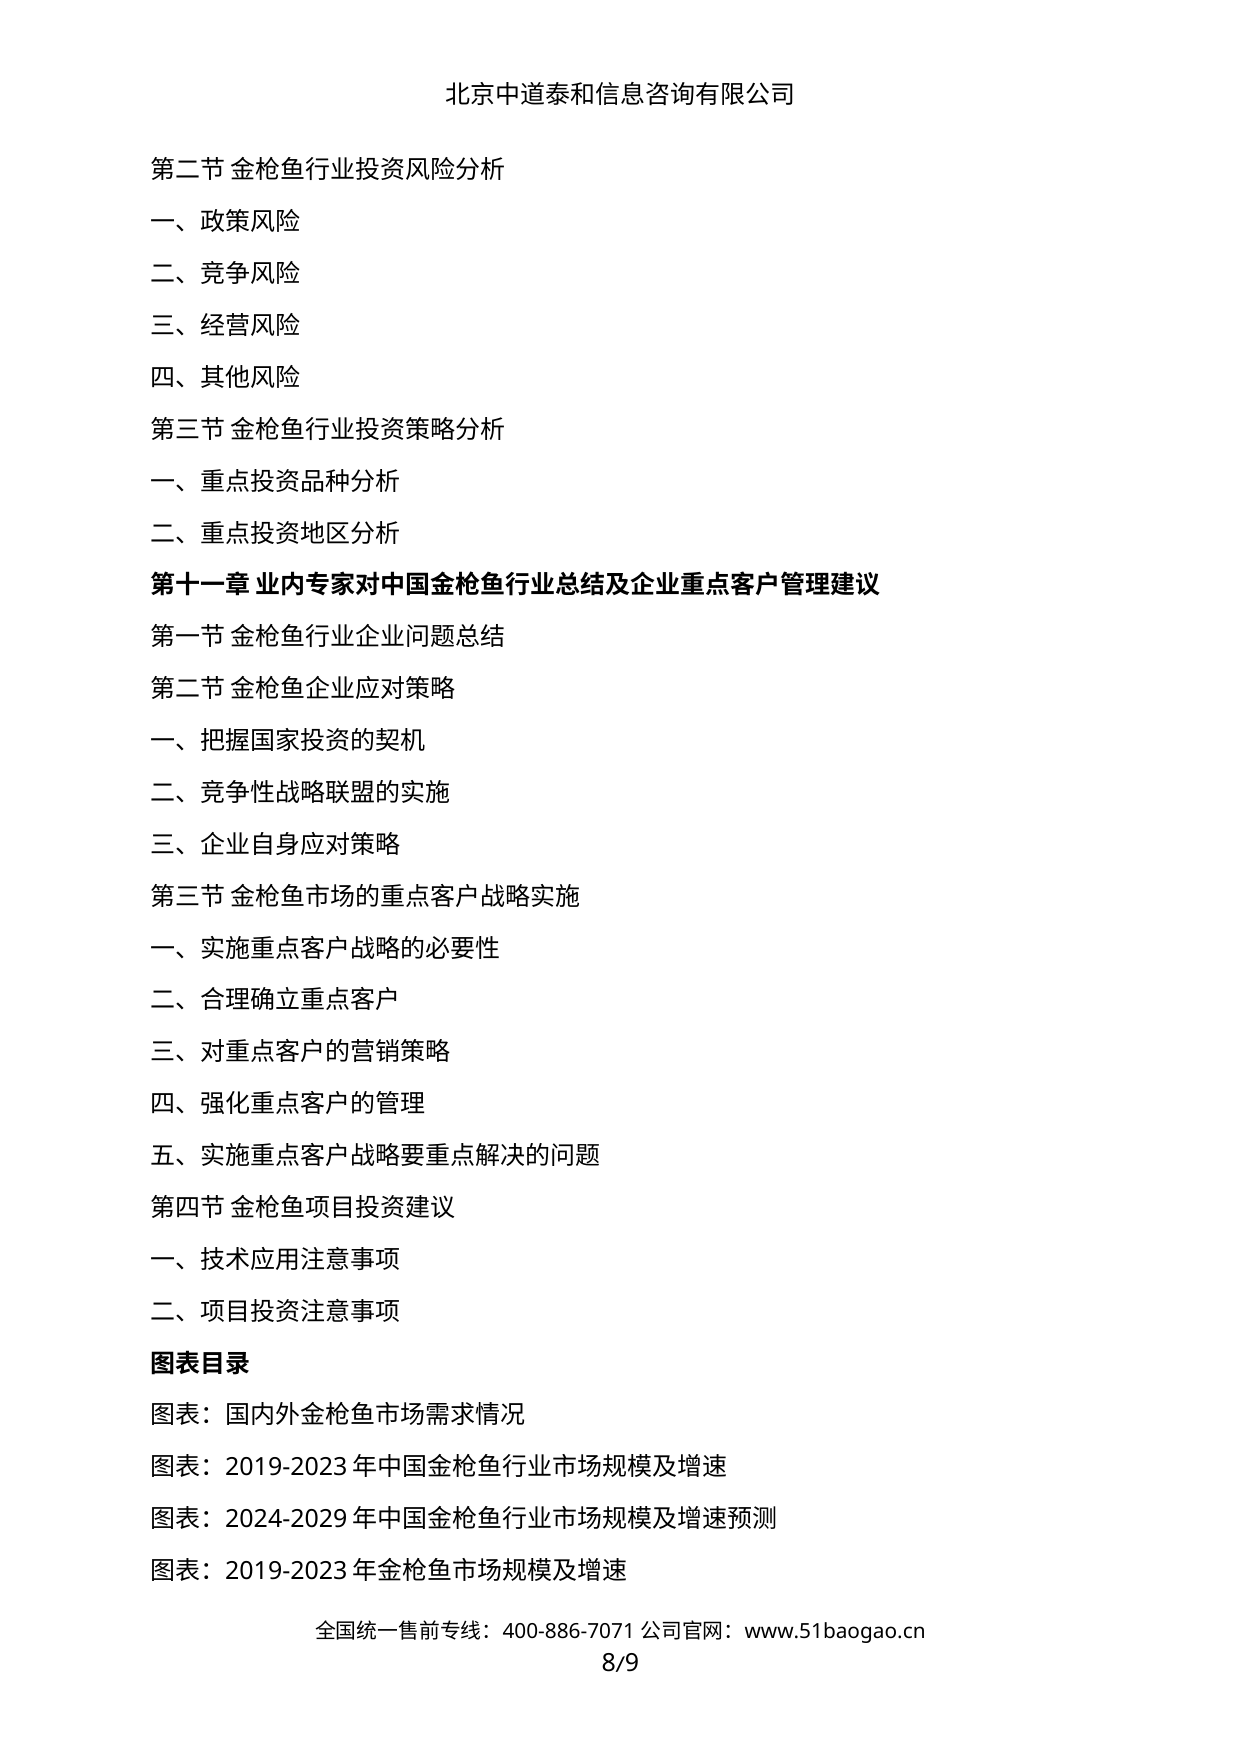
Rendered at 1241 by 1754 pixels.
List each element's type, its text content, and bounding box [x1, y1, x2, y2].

text 一、政策风险 [150, 202, 1090, 238]
text 二、竞争性战略联盟的实施 [150, 772, 1090, 809]
text 二、竞争风险 [150, 254, 1090, 290]
text 图表：2019-2023年金枪鱼市场规模及增速 [150, 1551, 1090, 1587]
text 一、把握国家投资的契机 [150, 721, 1090, 757]
text 四、其他风险 [150, 357, 1090, 394]
text 一、重点投资品种分析 [150, 461, 1090, 497]
text 第一节 金枪鱼行业企业问题总结 [150, 617, 1090, 653]
text 图表：2024-2029年中国金枪鱼行业市场规模及增速预测 [150, 1499, 1090, 1535]
text 第三节 金枪鱼市场的重点客户战略实施 [150, 876, 1090, 912]
text 第二节 金枪鱼行业投资风险分析 [150, 150, 1090, 186]
text 四、强化重点客户的管理 [150, 1084, 1090, 1120]
text 三、经营风险 [150, 306, 1090, 342]
text 二、合理确立重点客户 [150, 980, 1090, 1016]
text 第四节 金枪鱼项目投资建议 [150, 1187, 1090, 1224]
text 一、技术应用注意事项 [150, 1239, 1090, 1276]
text 图表：国内外金枪鱼市场需求情况 [150, 1395, 1090, 1431]
text 二、重点投资地区分析 [150, 513, 1090, 549]
text 图表目录 [150, 1343, 1090, 1379]
text 二、项目投资注意事项 [150, 1291, 1090, 1327]
text 三、对重点客户的营销策略 [150, 1032, 1090, 1068]
text 图表：2019-2023年中国金枪鱼行业市场规模及增速 [150, 1447, 1090, 1483]
text 第二节 金枪鱼企业应对策略 [150, 669, 1090, 705]
text 五、实施重点客户战略要重点解决的问题 [150, 1136, 1090, 1172]
text 一、实施重点客户战略的必要性 [150, 928, 1090, 964]
text 三、企业自身应对策略 [150, 824, 1090, 861]
text 第十一章 业内专家对中国金枪鱼行业总结及企业重点客户管理建议 [150, 565, 1090, 601]
text 第三节 金枪鱼行业投资策略分析 [150, 409, 1090, 446]
